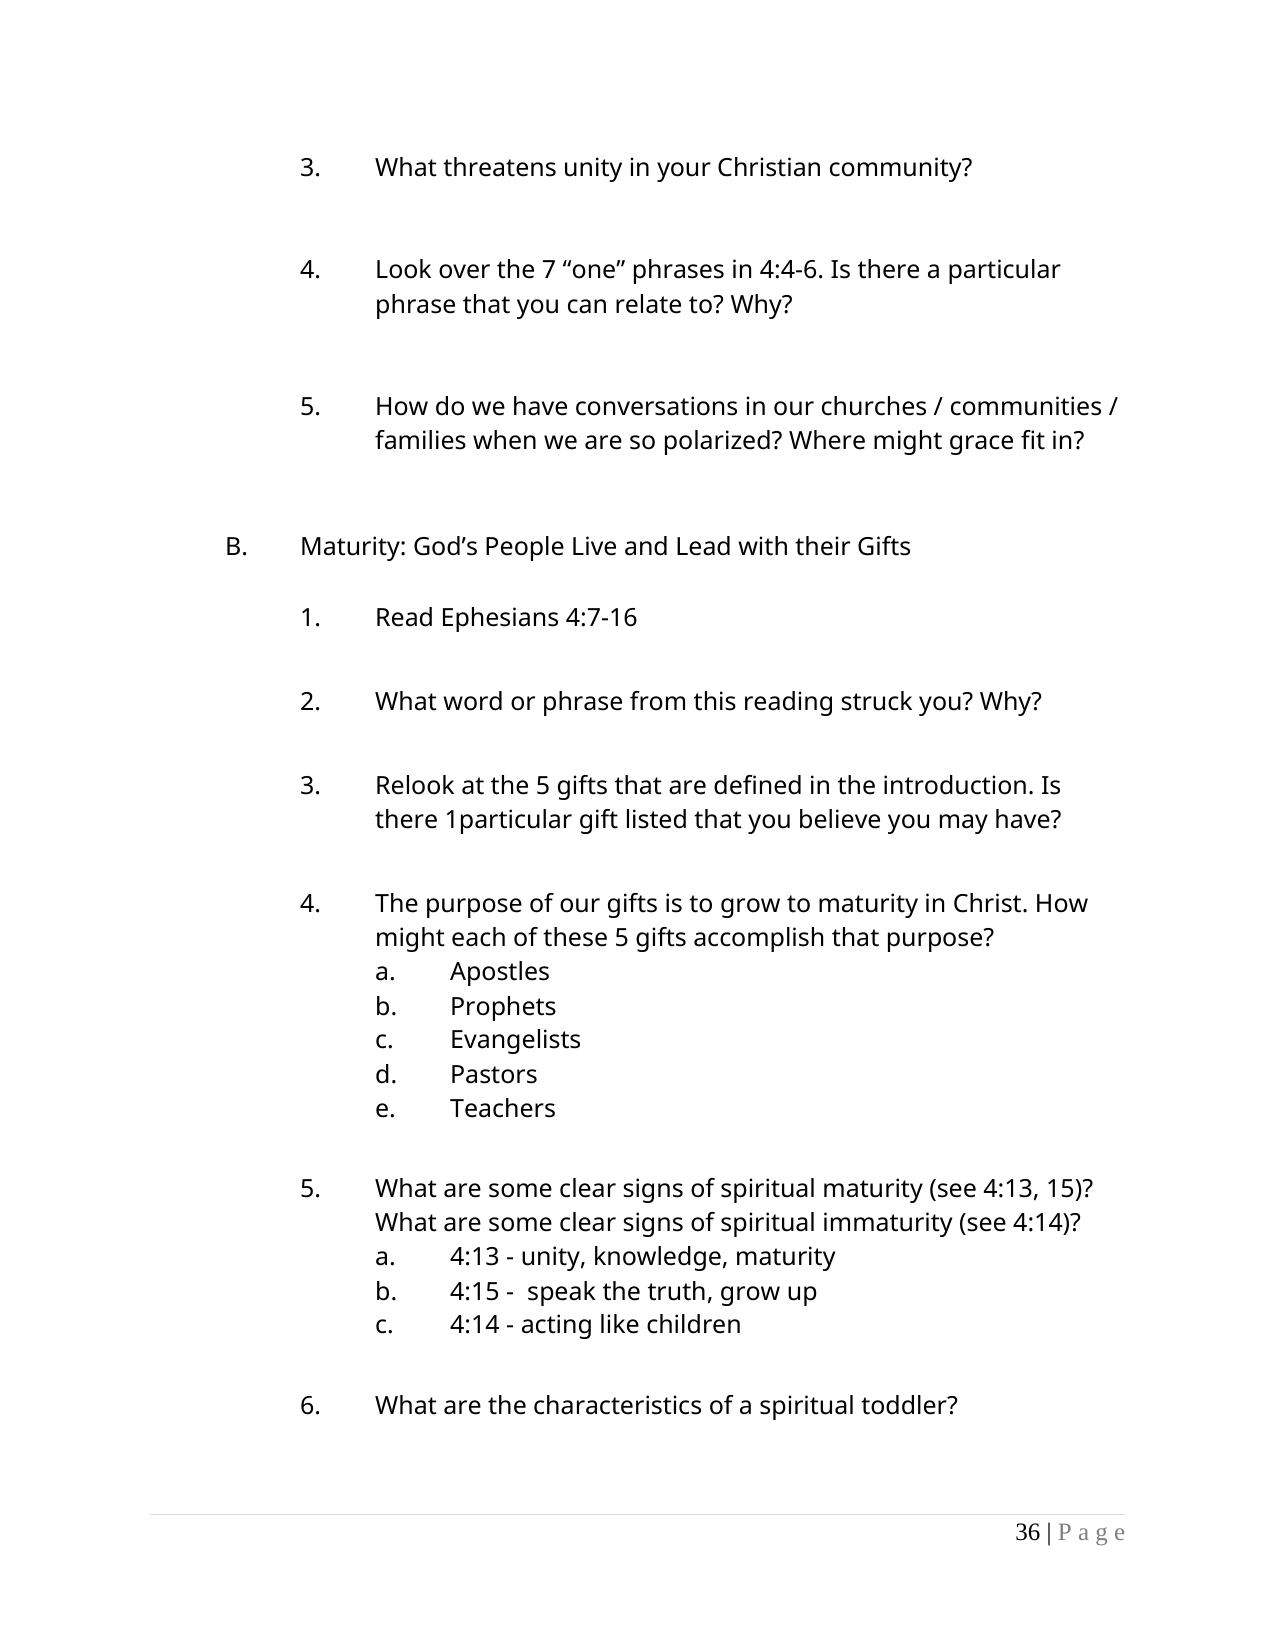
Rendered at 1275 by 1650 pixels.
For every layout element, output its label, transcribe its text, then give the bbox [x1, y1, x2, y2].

text 2. What word or phrase from this reading struck you? Why? [225, 684, 1125, 718]
text e. Teachers [225, 1090, 1125, 1124]
text d. Pastors [225, 1056, 1125, 1090]
text 4. Look over the 7 “one” phrases in 4:4-6. Is there a particular phrase that you can relate to? Why? [300, 252, 1125, 320]
text 3. What threatens unity in your Christian community? [225, 150, 1125, 184]
text b. 4:15 - speak the truth, grow up [225, 1273, 1125, 1307]
text 4. The purpose of our gifts is to grow to maturity in Christ. How might each of these 5 gifts accomplish that purpose? [300, 886, 1125, 954]
text 5. How do we have conversations in our churches / communities / families when we are so polarized? Where might grace fit in? [300, 388, 1125, 457]
text a. Apostles [300, 954, 1125, 988]
text b. Prophets [225, 988, 1125, 1022]
text B. Maturity: God’s People Live and Lead with their Gifts [150, 528, 1125, 562]
text c. Evangelists [225, 1022, 1125, 1056]
text c. 4:14 - acting like children [225, 1307, 1125, 1341]
text 1. Read Ephesians 4:7-16 [150, 600, 1125, 634]
text 3. Relook at the 5 gifts that are defined in the introduction. Is there 1particular gift listed that you believe you may have? [300, 768, 1125, 836]
text a. 4:13 - unity, knowledge, maturity [225, 1239, 1125, 1273]
text 5. What are some clear signs of spiritual maturity (see 4:13, 15)? What are some clear signs of spiritual immaturity (see 4:14)? [300, 1171, 1125, 1239]
text 6. What are the characteristics of a spiritual toddler? [225, 1388, 1125, 1422]
